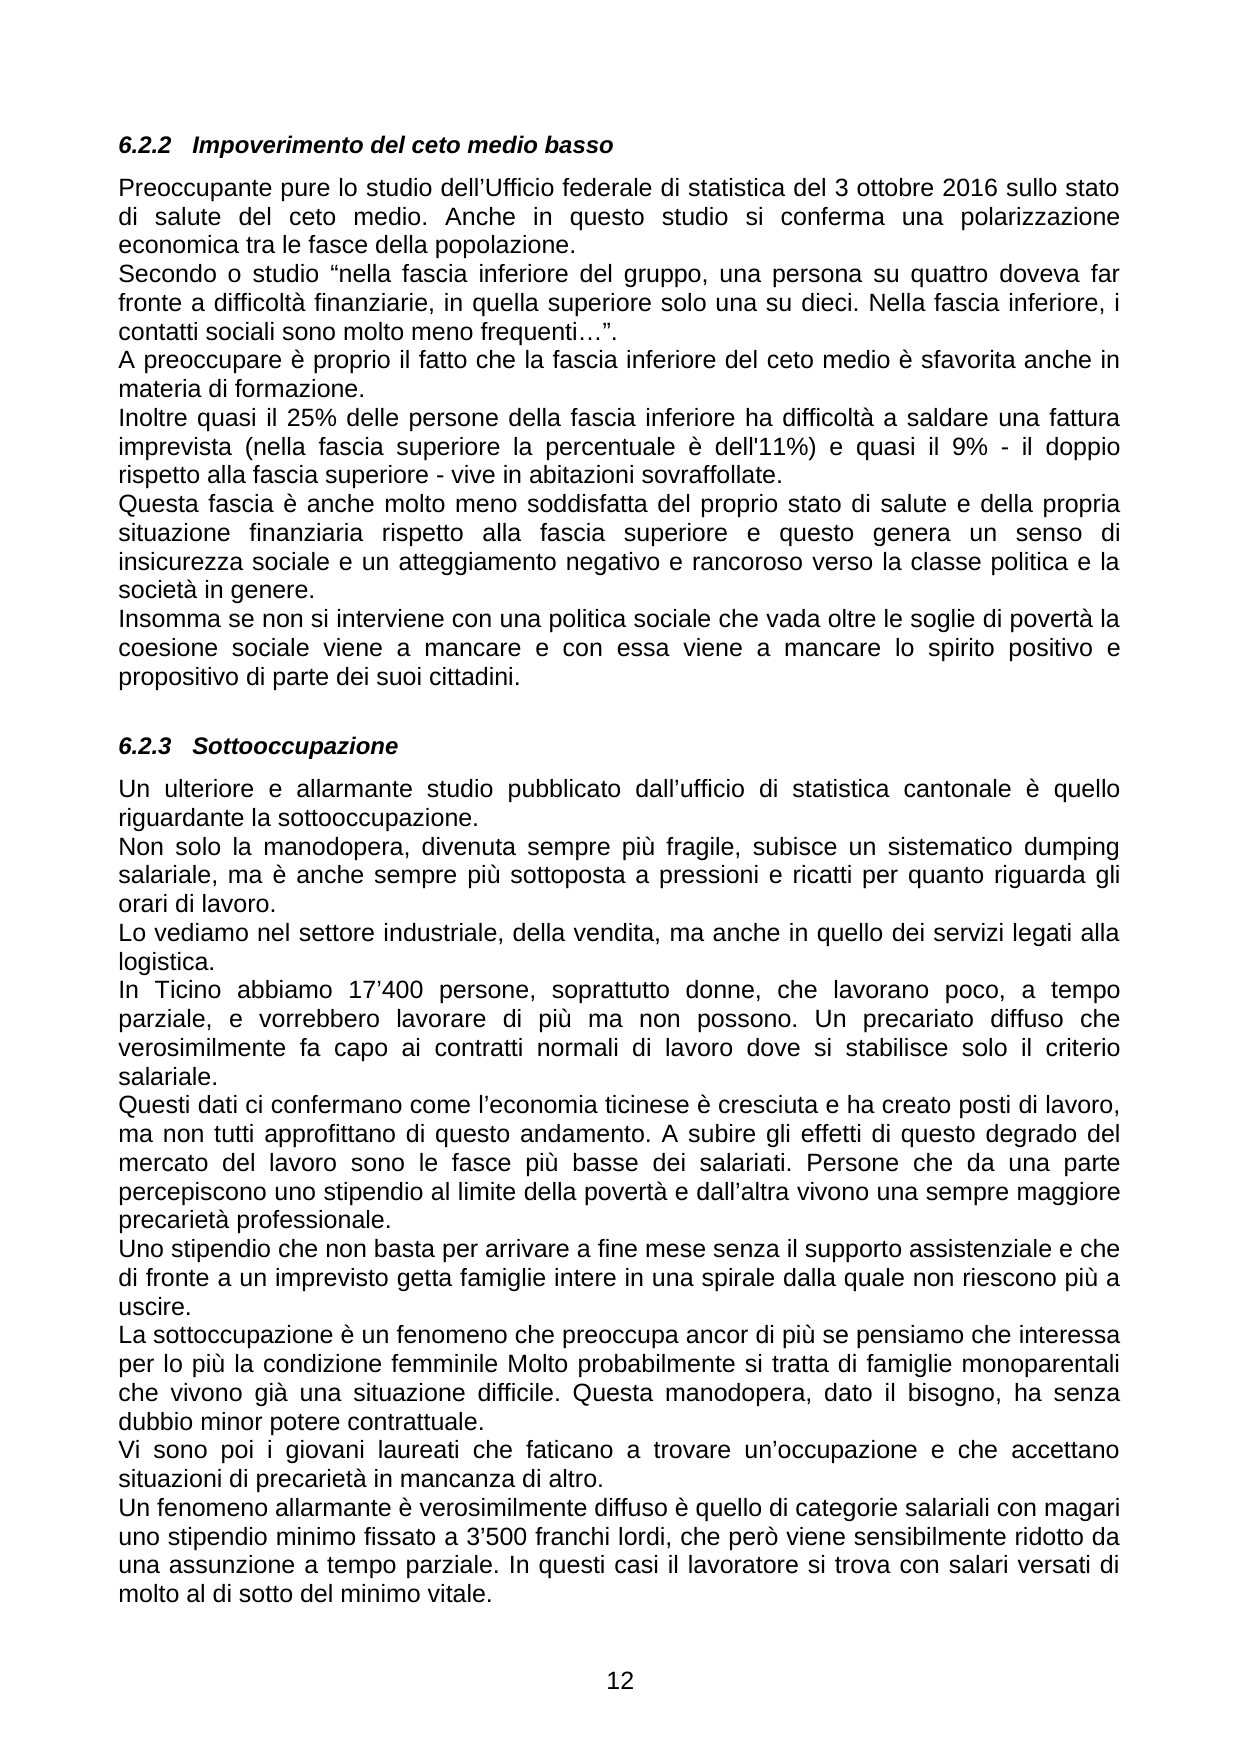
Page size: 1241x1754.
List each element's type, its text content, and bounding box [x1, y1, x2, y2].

text Preoccupante pure lo studio dell’Ufficio federale di statistica del 3 ottobre 2016 sullo stato di salute del ceto medio. Anche in questo studio si conferma una polarizzazione economica tra le fasce della popolazione. [118, 173, 1122, 259]
text La sottoccupazione è un fenomeno che preoccupa ancor di più se pensiamo che interessa per lo più la condizione femminile Molto probabilmente si tratta di famiglie monoparentali che vivono già una situazione difficile. Questa manodopera, dato il bisogno, ha senza dubbio minor potere contrattuale. [118, 1320, 1122, 1435]
text Insomma se non si interviene con una politica sociale che vada oltre le soglie di povertà la coesione sociale viene a mancare e con essa viene a mancare lo spirito positivo e propositivo di parte dei suoi cittadini. [118, 604, 1122, 690]
text In Ticino abbiamo 17’400 persone, soprattutto donne, che lavorano poco, a tempo parziale, e vorrebbero lavorare di più ma non possono. Un precariato diffuso che verosimilmente fa capo ai contratti normali di lavoro dove si stabilisce solo il criterio salariale. [118, 975, 1122, 1090]
text Non solo la manodopera, divenuta sempre più fragile, subisce un sistematico dumping salariale, ma è anche sempre più sottoposta a pressioni e ricatti per quanto riguarda gli orari di lavoro. [118, 831, 1122, 918]
text A preoccupare è proprio il fatto che la fascia inferiore del ceto medio è sfavorita anche in materia di formazione. [118, 345, 1122, 403]
text Vi sono poi i giovani laureati che faticano a trovare un’occupazione e che accettano situazioni di precarietà in mancanza di altro. [118, 1435, 1122, 1493]
text Questa fascia è anche molto meno soddisfatta del proprio stato di salute e della propria situazione finanziaria rispetto alla fascia superiore e questo genera un senso di insicurezza sociale e un atteggiamento negativo e rancoroso verso la classe politica e la società in genere. [118, 489, 1122, 604]
text Secondo o studio “nella fascia inferiore del gruppo, una persona su quattro doveva far fronte a difficoltà finanziarie, in quella superiore solo una su dieci. Nella fascia inferiore, i contatti sociali sono molto meno frequenti…”. [118, 259, 1122, 345]
text Un ulteriore e allarmante studio pubblicato dall’ufficio di statistica cantonale è quello riguardante la sottooccupazione. [118, 774, 1122, 831]
text Inoltre quasi il 25% delle persone della fascia inferiore ha difficoltà a saldare una fattura imprevista (nella fascia superiore la percentuale è dell'11%) e quasi il 9% - il doppio rispetto alla fascia superiore - vive in abitazioni sovraffollate. [118, 403, 1122, 489]
text Lo vediamo nel settore industriale, della vendita, ma anche in quello dei servizi legati alla logistica. [118, 918, 1122, 975]
text Uno stipendio che non basta per arrivare a fine mese senza il supporto assistenziale e che di fronte a un imprevisto getta famiglie intere in una spirale dalla quale non riescono più a uscire. [118, 1234, 1122, 1320]
text Un fenomeno allarmante è verosimilmente diffuso è quello di categorie salariali con magari uno stipendio minimo fissato a 3’500 franchi lordi, che però viene sensibilmente ridotto da una assunzione a tempo parziale. In questi casi il lavoratore si trova con salari versati di molto al di sotto del minimo vitale. [118, 1493, 1122, 1608]
subtitle 6.2.3 Sottooccupazione [118, 732, 1122, 759]
subtitle 6.2.2 Impoverimento del ceto medio basso [118, 131, 1122, 158]
text Questi dati ci confermano come l’economia ticinese è cresciuta e ha creato posti di lavoro, ma non tutti approfittano di questo andamento. A subire gli effetti di questo degrado del mercato del lavoro sono le fasce più basse dei salariati. Persone che da una parte percepiscono uno stipendio al limite della povertà e dall’altra vivono una sempre maggiore precarietà professionale. [118, 1090, 1122, 1234]
